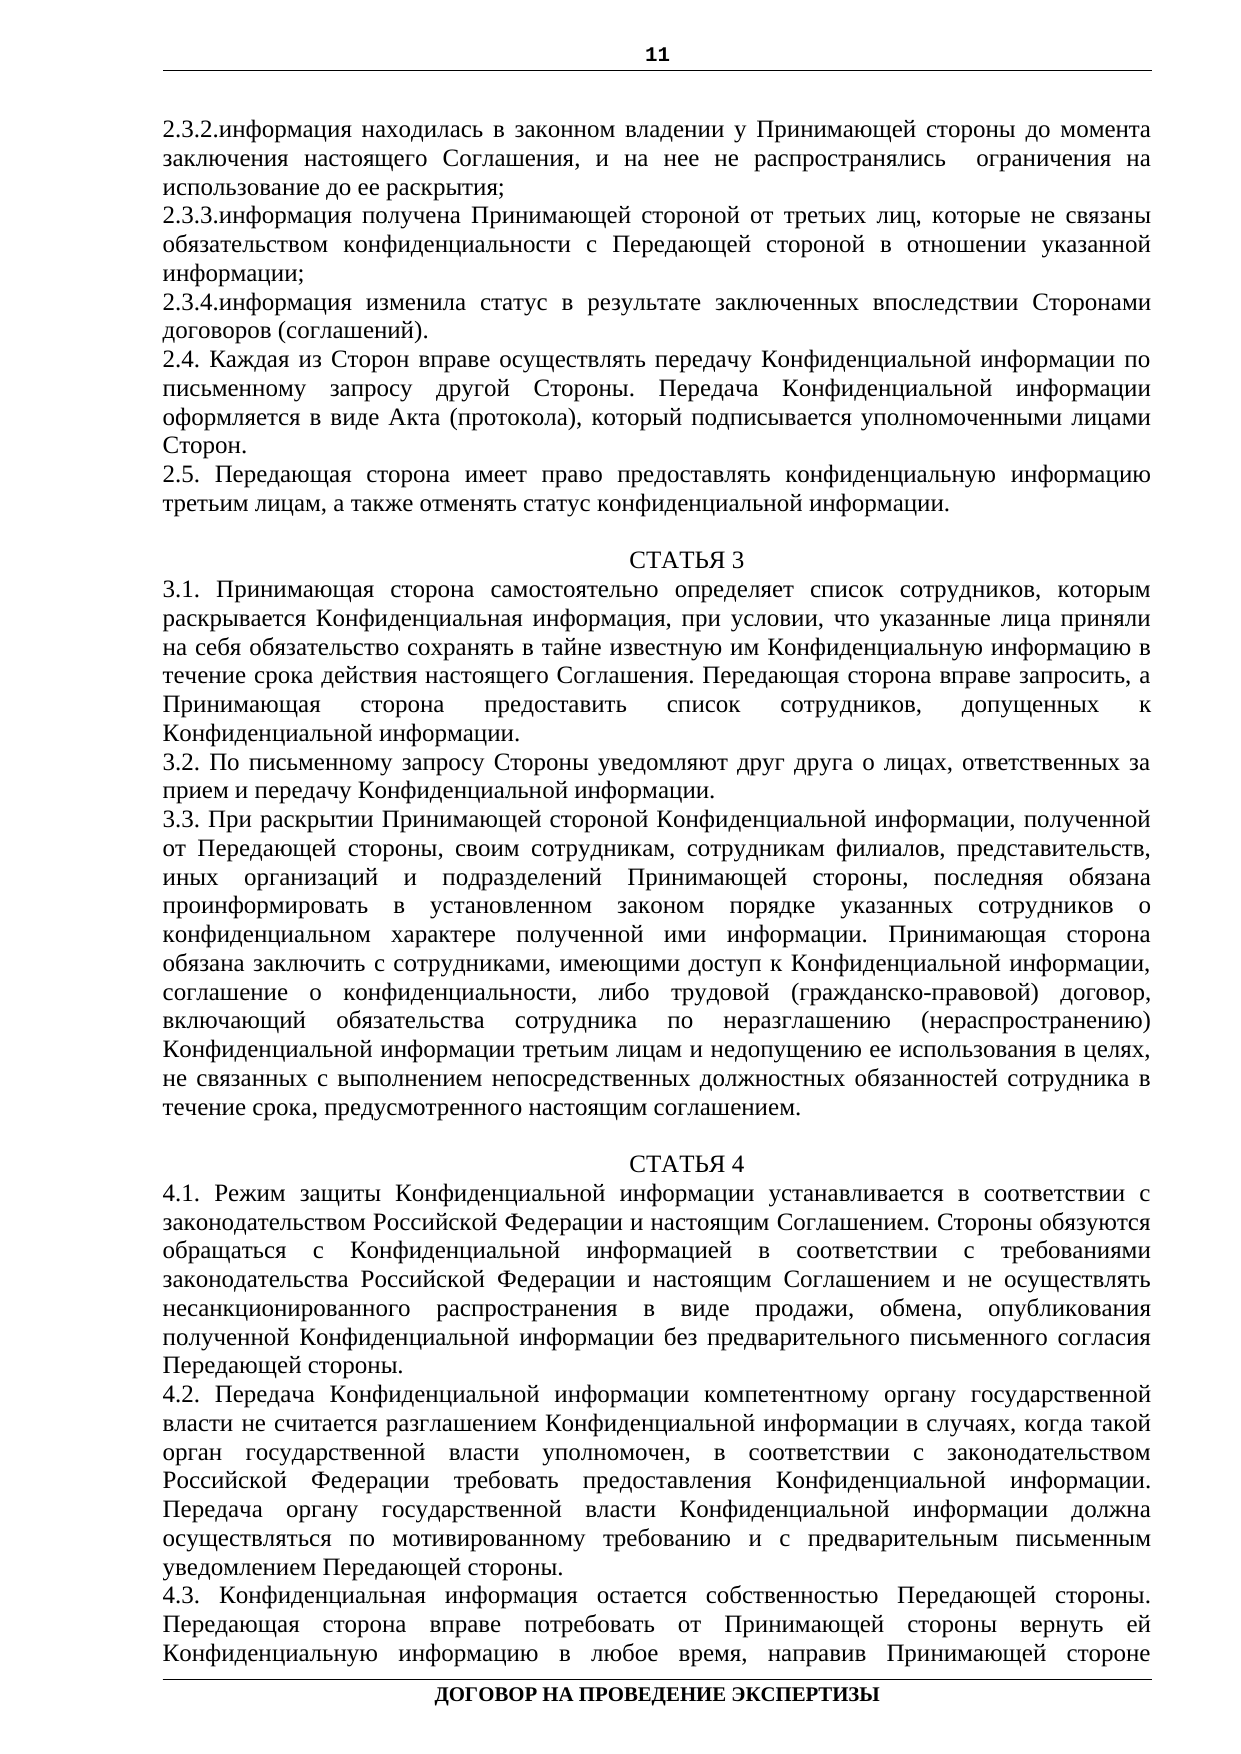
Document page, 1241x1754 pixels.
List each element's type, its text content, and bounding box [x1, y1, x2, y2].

text 4.2. Передача Конфиденциальной информации компетентному органу государственной власти не считается разглашением Конфиденциальной информации в случаях, когда такой орган государственной власти уполномочен, в соответствии с законодательством Российской Федерации требовать предоставления Конфиденциальной информации. Передача органу государственной власти Конфиденциальной информации должна осуществляться по мотивированному требованию и с предварительным письменным уведомлением Передающей стороны. [162, 1379, 1152, 1580]
text 2.3.3.информация получена Принимающей стороной от третьих лиц, которые не связаны обязательством конфиденциальности с Передающей стороной в отношении указанной информации; [162, 200, 1152, 287]
text 2.4. Каждая из Сторон вправе осуществлять передачу Конфиденциальной информации по письменному запросу другой Стороны. Передача Конфиденциальной информации оформляется в виде Акта (протокола), который подписывается уполномоченными лицами Сторон. [162, 344, 1152, 459]
text 3.2. По письменному запросу Стороны уведомляют друг друга о лицах, ответственных за прием и передачу Конфиденциальной информации. [162, 747, 1152, 804]
text 3.1. Принимающая сторона самостоятельно определяет список сотрудников, которым раскрывается Конфиденциальная информация, при условии, что указанные лица приняли на себя обязательство сохранять в тайне известную им Конфиденциальную информацию в течение срока действия настоящего Соглашения. Передающая сторона вправе запросить, а Принимающая сторона предоставить список сотрудников, допущенных к Конфиденциальной информации. [162, 574, 1152, 747]
text 4.1. Режим защиты Конфиденциальной информации устанавливается в соответствии с законодательством Российской Федерации и настоящим Соглашением. Стороны обязуются обращаться с Конфиденциальной информацией в соответствии с требованиями законодательства Российской Федерации и настоящим Соглашением и не осуществлять несанкционированного распространения в виде продажи, обмена, опубликования полученной Конфиденциальной информации без предварительного письменного согласия Передающей стороны. [162, 1178, 1152, 1379]
text 2.5. Передающая сторона имеет право предоставлять конфиденциальную информацию третьим лицам, а также отменять статус конфиденциальной информации. [162, 459, 1152, 517]
text СТАТЬЯ 4 [162, 1149, 1152, 1178]
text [162, 1580, 1152, 1667]
text 2.3.2.информация находилась в законном владении у Принимающей стороны до момента заключения настоящего Соглашения, и на нее не распространялись ограничения на использование до ее раскрытия; [162, 114, 1152, 200]
text СТАТЬЯ 3 [162, 545, 1152, 574]
text 3.3. При раскрытии Принимающей стороной Конфиденциальной информации, полученной от Передающей стороны, своим сотрудникам, сотрудникам филиалов, представительств, иных организаций и подразделений Принимающей стороны, последняя обязана проинформировать в установленном законом порядке указанных сотрудников о конфиденциальном характере полученной ими информации. Принимающая сторона обязана заключить с сотрудниками, имеющими доступ к Конфиденциальной информации, соглашение о конфиденциальности, либо трудовой (гражданско-правовой) договор, включающий обязательства сотрудника по неразглашению (нераспространению) Конфиденциальной информации третьим лицам и недопущению ее использования в целях, не связанных с выполнением непосредственных должностных обязанностей сотрудника в течение срока, предусмотренного настоящим соглашением. [162, 804, 1152, 1120]
text 2.3.4.информация изменила статус в результате заключенных впоследствии Сторонами договоров (соглашений). [162, 287, 1152, 344]
